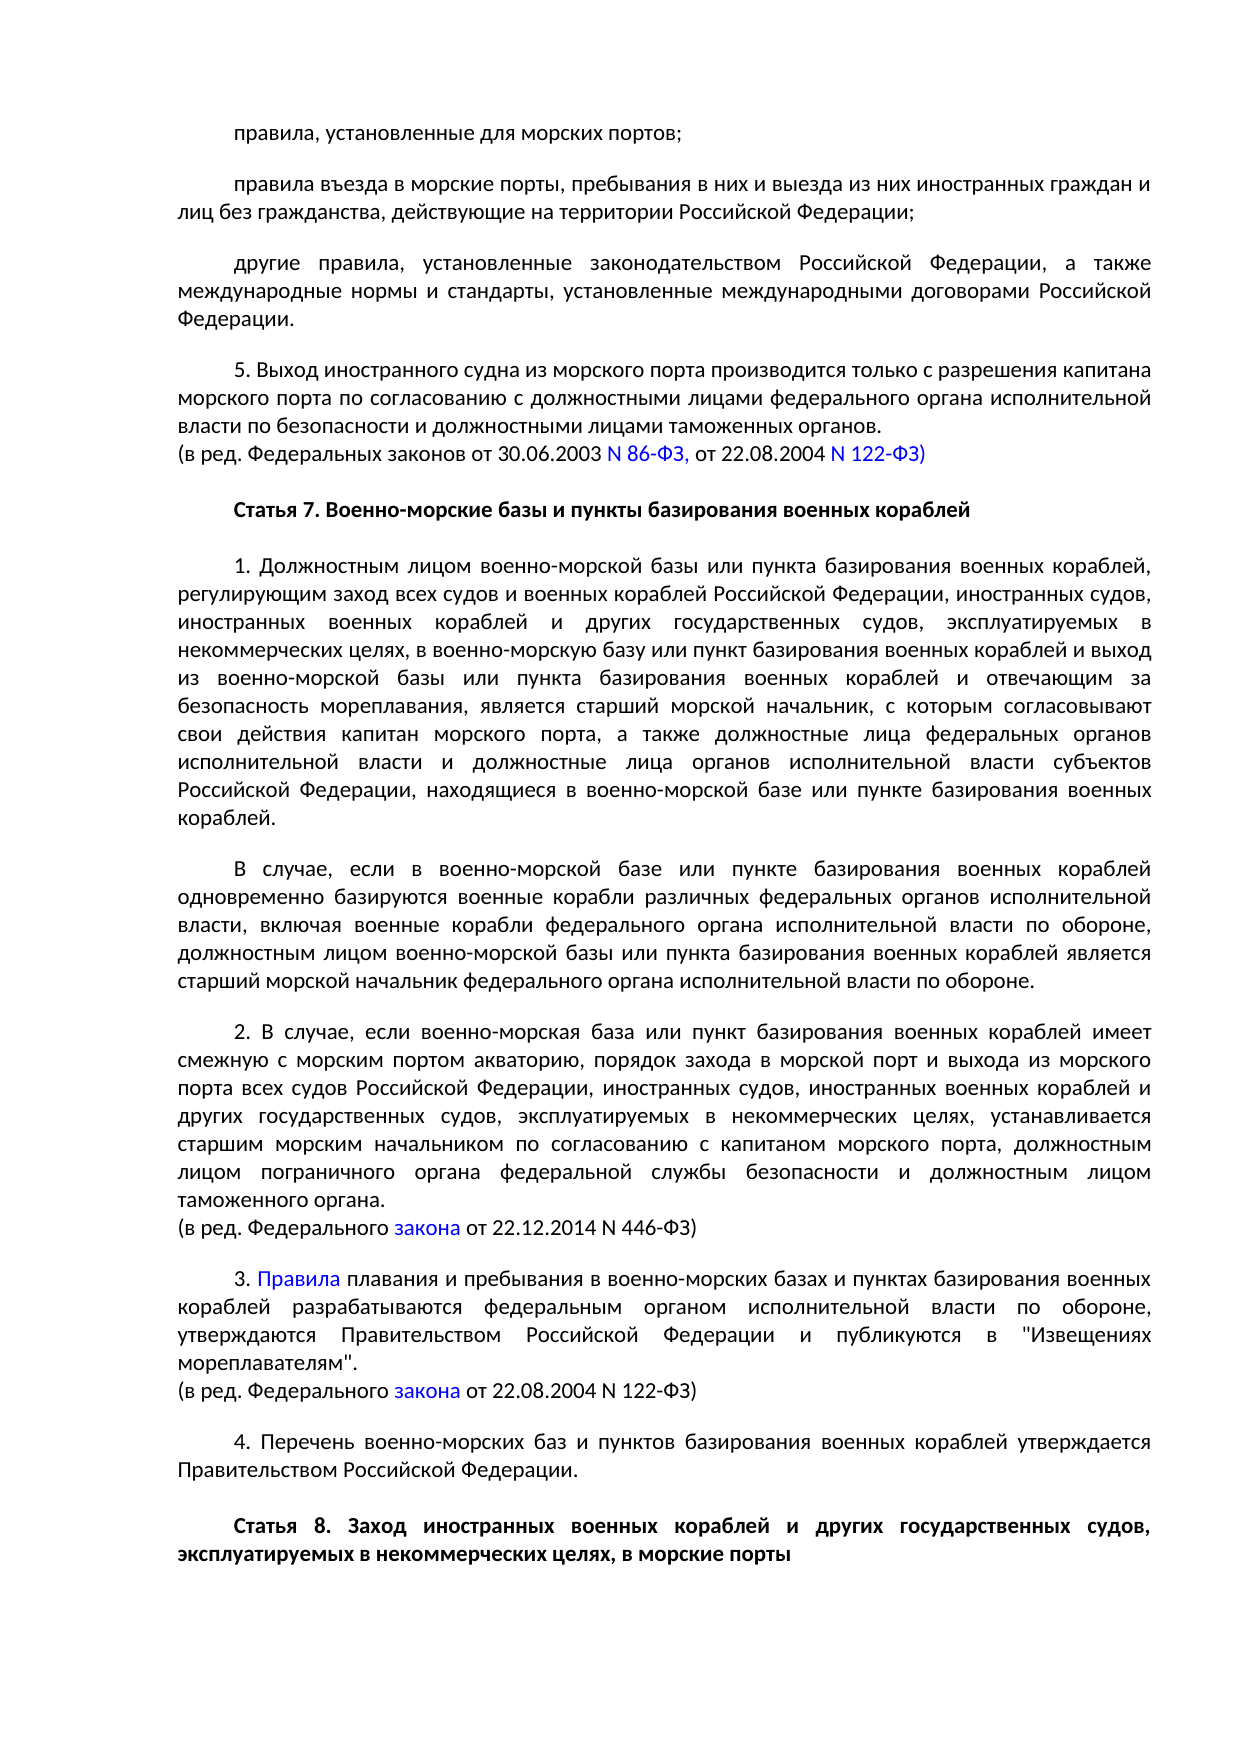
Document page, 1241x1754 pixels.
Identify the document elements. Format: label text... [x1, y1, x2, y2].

text (в ред. Федерального закона от 22.12.2014 N 446-ФЗ) [177, 1213, 1152, 1241]
title Статья 7. Военно-морские базы и пункты базирования военных кораблей [177, 495, 1152, 523]
text правила въезда в морские порты, пребывания в них и выезда из них иностранных граждан и лиц без гражданства, действующие на территории Российской Федерации; [177, 169, 1152, 225]
text другие правила, установленные законодательством Российской Федерации, а также международные нормы и стандарты, установленные международными договорами Российской Федерации. [177, 248, 1152, 332]
text 1. Должностным лицом военно-морской базы или пункта базирования военных кораблей, регулирующим заход всех судов и военных кораблей Российской Федерации, иностранных судов, иностранных военных кораблей и других государственных судов, эксплуатируемых в некоммерческих целях, в военно-морскую базу или пункт базирования военных кораблей и выход из военно-морской базы или пункта базирования военных кораблей и отвечающим за безопасность мореплавания, является старший морской начальник, с которым согласовывают свои действия капитан морского порта, а также должностные лица федеральных органов исполнительной власти и должностные лица органов исполнительной власти субъектов Российской Федерации, находящиеся в военно-морской базе или пункте базирования военных кораблей. [177, 551, 1152, 831]
text правила, установленные для морских портов; [177, 118, 1152, 146]
text 4. Перечень военно-морских баз и пунктов базирования военных кораблей утверждается Правительством Российской Федерации. [177, 1427, 1152, 1483]
text В случае, если в военно-морской базе или пункте базирования военных кораблей одновременно базируются военные корабли различных федеральных органов исполнительной власти, включая военные корабли федерального органа исполнительной власти по обороне, должностным лицом военно-морской базы или пункта базирования военных кораблей является старший морской начальник федерального органа исполнительной власти по обороне. [177, 854, 1152, 994]
text 5. Выход иностранного судна из морского порта производится только с разрешения капитана морского порта по согласованию с должностными лицами федерального органа исполнительной власти по безопасности и должностными лицами таможенных органов. [177, 355, 1152, 439]
text 3. Правила плавания и пребывания в военно-морских базах и пунктах базирования военных кораблей разрабатываются федеральным органом исполнительной власти по обороне, утверждаются Правительством Российской Федерации и публикуются в "Извещениях мореплавателям". [177, 1264, 1152, 1376]
text (в ред. Федерального закона от 22.08.2004 N 122-ФЗ) [177, 1376, 1152, 1404]
text 2. В случае, если военно-морская база или пункт базирования военных кораблей имеет смежную с морским портом акваторию, порядок захода в морской порт и выхода из морского порта всех судов Российской Федерации, иностранных судов, иностранных военных кораблей и других государственных судов, эксплуатируемых в некоммерческих целях, устанавливается старшим морским начальником по согласованию с капитаном морского порта, должностным лицом пограничного органа федеральной службы безопасности и должностным лицом таможенного органа. [177, 1017, 1152, 1213]
text (в ред. Федеральных законов от 30.06.2003 N 86-ФЗ, от 22.08.2004 N 122-ФЗ) [177, 439, 1152, 467]
title Статья 8. Заход иностранных военных кораблей и других государственных судов, эксплуатируемых в некоммерческих целях, в морские порты [177, 1511, 1152, 1567]
